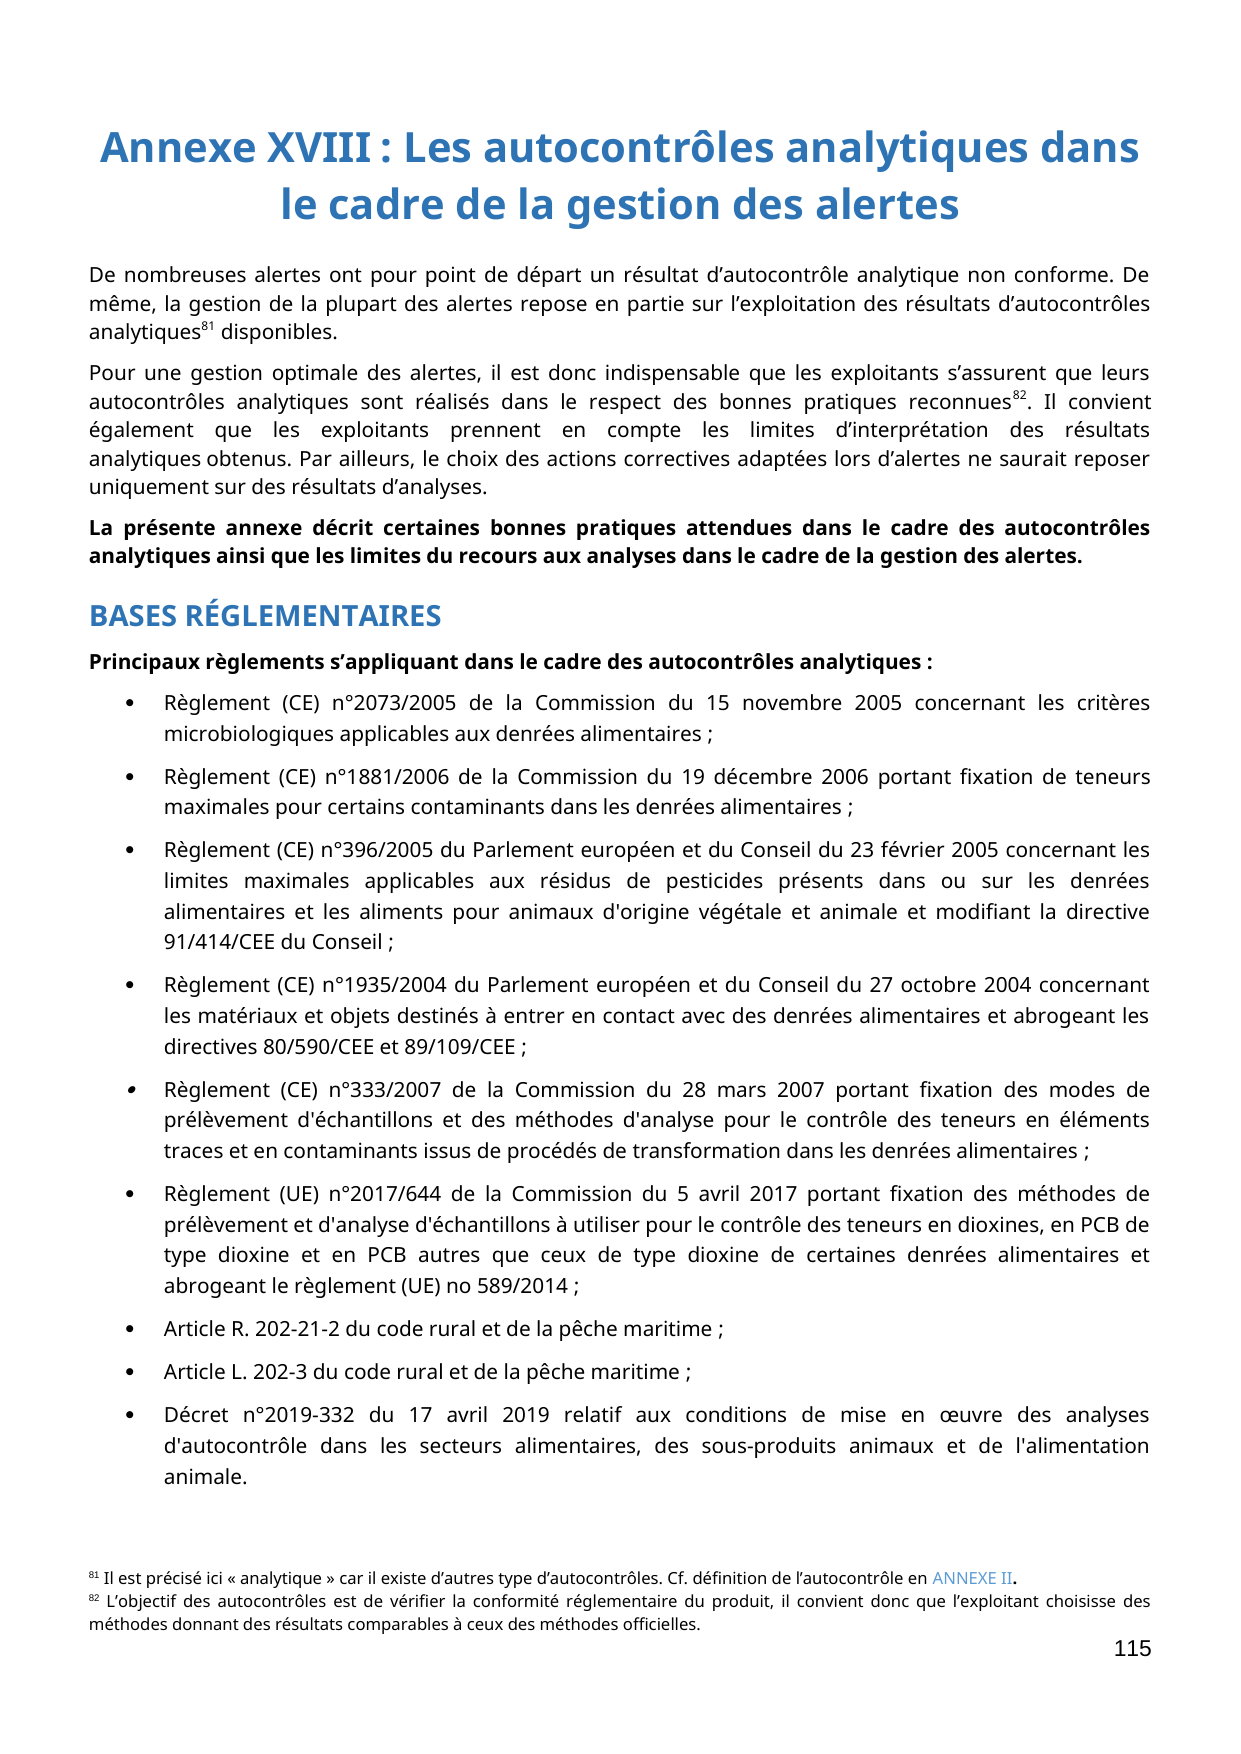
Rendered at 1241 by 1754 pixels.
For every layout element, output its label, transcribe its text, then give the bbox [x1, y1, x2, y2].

list Règlement (CE) n°1881/2006 de la Commission du 19 décembre 2006 portant fixation de teneurs maximales pour certains contaminants dans les denrées alimentaires ; [126, 762, 1152, 821]
list Règlement (CE) n°1935/2004 du Parlement européen et du Conseil du 27 octobre 2004 concernant les matériaux et objets destinés à entrer en contact avec des denrées alimentaires et abrogeant les directives 80/590/CEE et 89/109/CEE ; [126, 971, 1152, 1060]
list Règlement (UE) n°2017/644 de la Commission du 5 avril 2017 portant fixation des méthodes de prélèvement et d'analyse d'échantillons à utiliser pour le contrôle des teneurs en dioxines, en PCB de type dioxine et en PCB autres que ceux de type dioxine de certaines denrées alimentaires et abrogeant le règlement (UE) no 589/2014 ; [126, 1179, 1152, 1299]
text La présente annexe décrit certaines bonnes pratiques attendues dans le cadre des autocontrôles analytiques ainsi que les limites du recours aux analyses dans le cadre de la gestion des alertes. [89, 513, 1152, 570]
list Article L. 202-3 du code rural et de la pêche maritime ; [126, 1357, 1152, 1386]
text Principaux règlements s’appliquant dans le cadre des autocontrôles analytiques : [89, 647, 1152, 676]
text De nombreuses alertes ont pour point de départ un résultat d’autocontrôle analytique non conforme. De même, la gestion de la plupart des alertes repose en partie sur l’exploitation des résultats d’autocontrôles analytiques disponibles. [89, 261, 1152, 346]
list Règlement (CE) n°333/2007 de la Commission du 28 mars 2007 portant fixation des modes de prélèvement d'échantillons et des méthodes d'analyse pour le contrôle des teneurs en éléments traces et en contaminants issus de procédés de transformation dans les denrées alimentaires ; [126, 1075, 1152, 1164]
list Décret n°2019-332 du 17 avril 2019 relatif aux conditions de mise en œuvre des analyses d'autocontrôle dans les secteurs alimentaires, des sous-produits animaux et de l'alimentation animale. [126, 1401, 1152, 1490]
text Pour une gestion optimale des alertes, il est donc indispensable que les exploitants s’assurent que leurs autocontrôles analytiques sont réalisés dans le respect des bonnes pratiques reconnues. Il convient également que les exploitants prennent en compte les limites d’interprétation des résultats analytiques obtenus. Par ailleurs, le choix des actions correctives adaptées lors d’alertes ne saurait reposer uniquement sur des résultats d’analyses. [89, 358, 1152, 501]
text BASES RÉGLEMENTAIRES [89, 595, 1152, 634]
list Règlement (CE) n°2073/2005 de la Commission du 15 novembre 2005 concernant les critères microbiologiques applicables aux denrées alimentaires ; [126, 688, 1152, 747]
list Article R. 202-21-2 du code rural et de la pêche maritime ; [126, 1314, 1152, 1343]
text Annexe XVIII : Les autocontrôles analytiques dans le cadre de la gestion des alertes [89, 118, 1152, 231]
list Règlement (CE) n°396/2005 du Parlement européen et du Conseil du 23 février 2005 concernant les limites maximales applicables aux résidus de pesticides présents dans ou sur les denrées alimentaires et les aliments pour animaux d'origine végétale et animale et modifiant la directive 91/414/CEE du Conseil ; [126, 836, 1152, 956]
